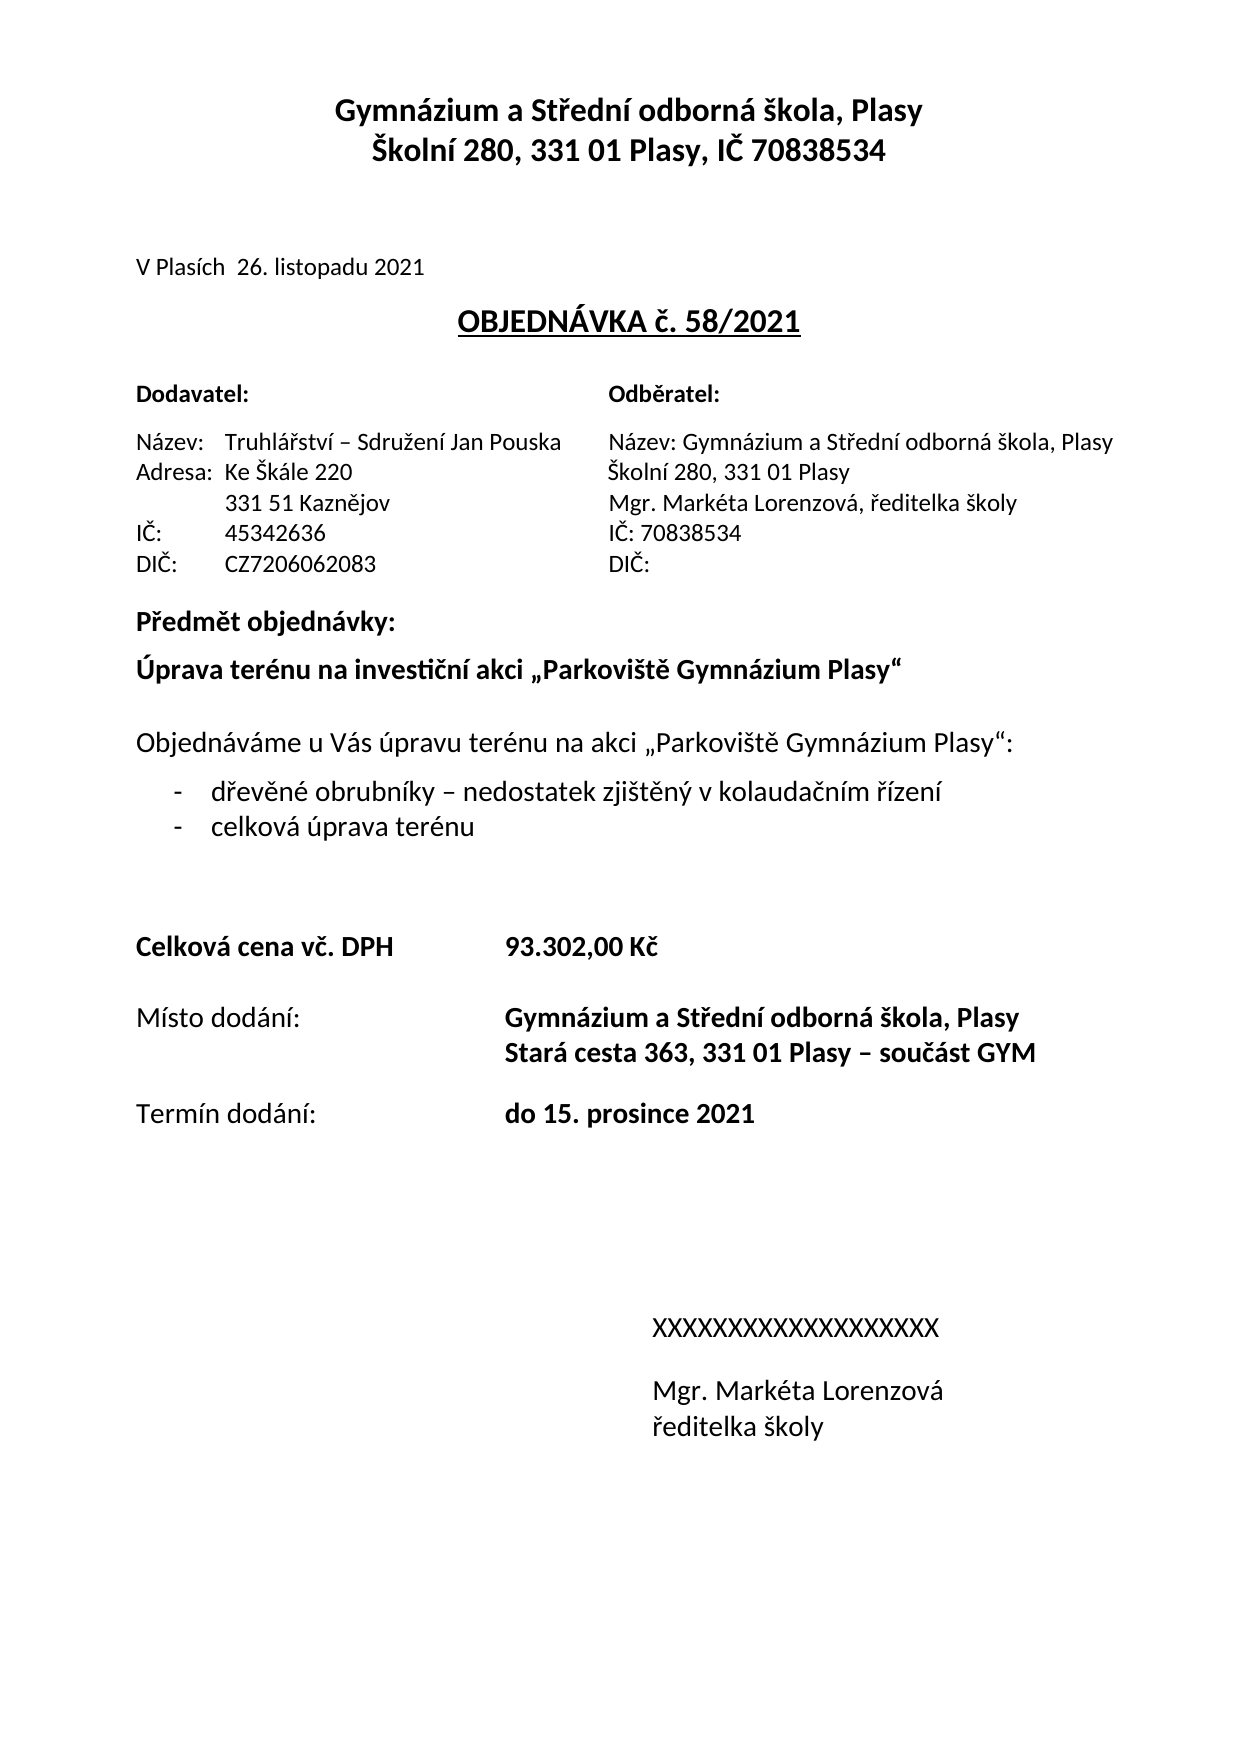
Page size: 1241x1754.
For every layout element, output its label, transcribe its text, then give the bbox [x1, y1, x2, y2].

text V Plasích 26. listopadu 2021 [136, 251, 1122, 281]
text Stará cesta 363, 331 01 Plasy – součást GYM [136, 1034, 1122, 1070]
text ředitelka školy [136, 1408, 1122, 1444]
text Školní 280, 331 01 Plasy, IČ 70838534 [136, 129, 1122, 170]
text Adresa: Ke Škále 220 Školní 280, 331 01 Plasy [136, 456, 1122, 487]
text Předmět objednávky: [136, 603, 1122, 639]
text Gymnázium a Střední odborná škola, Plasy [136, 89, 1122, 129]
text Mgr. Markéta Lorenzová [136, 1344, 1122, 1408]
text IČ: 45342636 IČ: 70838534 [136, 517, 1122, 548]
text Celková cena vč. DPH 93.302,00 Kč [136, 928, 1122, 963]
text Název: Truhlářství – Sdružení Jan Pouska Název: Gymnázium a Střední odborná škola, Plasy [136, 426, 1122, 456]
text Úprava terénu na investiční akci „Parkoviště Gymnázium Plasy“ [136, 651, 1122, 687]
text 331 51 Kaznějov Mgr. Markéta Lorenzová, ředitelka školy [136, 487, 1122, 517]
list dřevěné obrubníky – nedostatek zjištěný v kolaudačním řízení [173, 773, 1122, 808]
text XXXXXXXXXXXXXXXXXXX [136, 1309, 1122, 1344]
text Objednáváme u Vás úpravu terénu na akci „Parkoviště Gymnázium Plasy“: [136, 724, 1122, 760]
text Místo dodání: Gymnázium a Střední odborná škola, Plasy [136, 999, 1122, 1034]
list celková úprava terénu [173, 808, 1122, 844]
text Termín dodání: do 15. prosince 2021 [136, 1095, 1122, 1131]
text DIČ: CZ7206062083 DIČ: [136, 548, 1122, 578]
text OBJEDNÁVKA č. 58/2021 [136, 300, 1122, 341]
text Dodavatel: Odběratel: [136, 378, 1122, 409]
